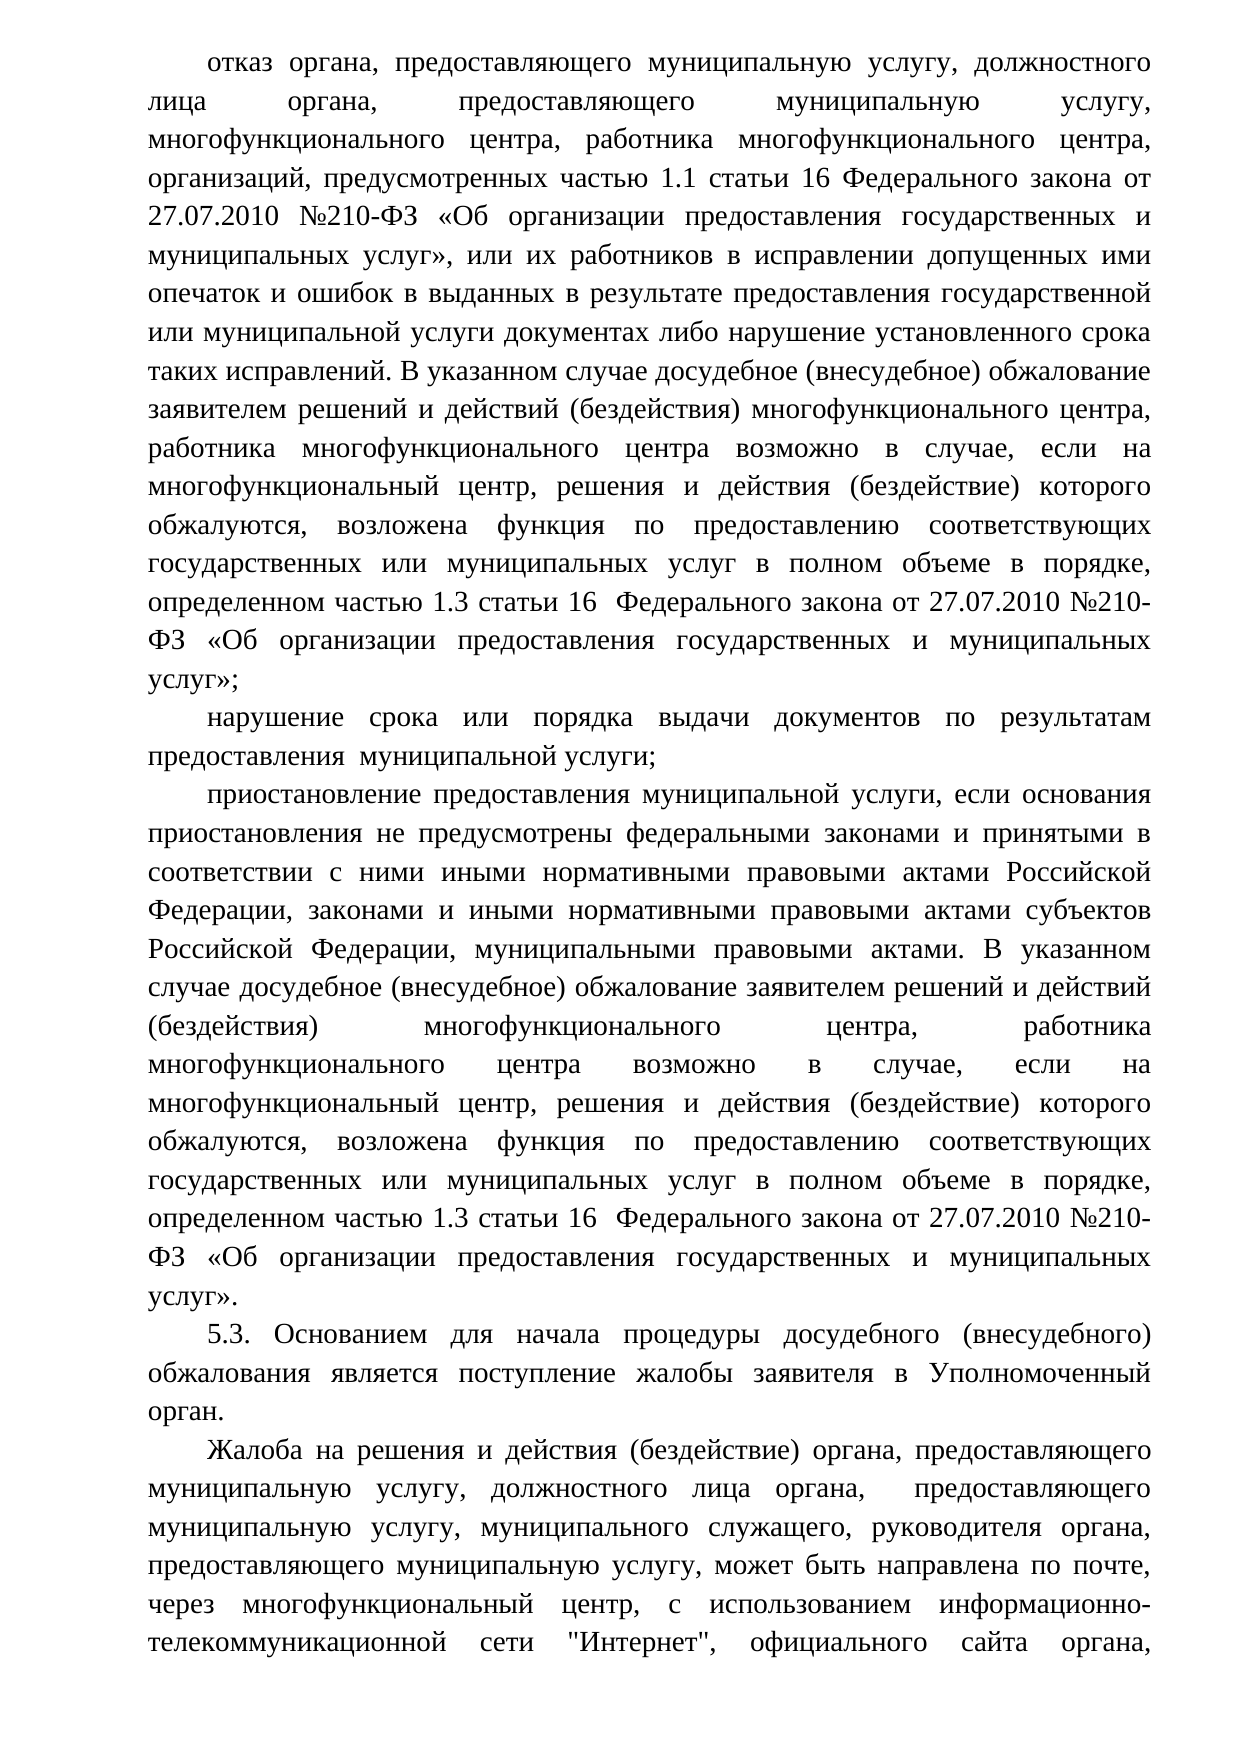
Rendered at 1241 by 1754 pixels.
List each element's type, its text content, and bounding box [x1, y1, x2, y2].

text приостановление предоставления муниципальной услуги, если основания приостановления не предусмотрены федеральными законами и принятыми в соответствии с ними иными нормативными правовыми актами Российской Федерации, законами и иными нормативными правовыми актами субъектов Российской Федерации, муниципальными правовыми актами. В указанном случае досудебное (внесудебное) обжалование заявителем решений и действий (бездействия) многофункционального центра, работника многофункционального центра возможно в случае, если на многофункциональный центр, решения и действия (бездействие) которого обжалуются, возложена функция по предоставлению соответствующих государственных или муниципальных услуг в полном объеме в порядке, определенном частью 1.3 статьи 16 Федерального закона от 27.07.2010 №210-ФЗ «Об организации предоставления государственных и муниципальных услуг». [148, 777, 1152, 1311]
text 5.3. Основанием для начала процедуры досудебного (внесудебного) обжалования является поступление жалобы заявителя в Уполномоченный орган. [148, 1316, 1152, 1427]
text отказ органа, предоставляющего муниципальную услугу, должностного лица органа, предоставляющего муниципальную услугу, многофункционального центра, работника многофункционального центра, организаций, предусмотренных частью 1.1 статьи 16 Федерального закона от 27.07.2010 №210-ФЗ «Об организации предоставления государственных и муниципальных услуг», или их работников в исправлении допущенных ими опечаток и ошибок в выданных в результате предоставления государственной или муниципальной услуги документах либо нарушение установленного срока таких исправлений. В указанном случае досудебное (внесудебное) обжалование заявителем решений и действий (бездействия) многофункционального центра, работника многофункционального центра возможно в случае, если на многофункциональный центр, решения и действия (бездействие) которого обжалуются, возложена функция по предоставлению соответствующих государственных или муниципальных услуг в полном объеме в порядке, определенном частью 1.3 статьи 16 Федерального закона от 27.07.2010 №210-ФЗ «Об организации предоставления государственных и муниципальных услуг»; [148, 44, 1152, 694]
text нарушение срока или порядка выдачи документов по результатам предоставления муниципальной услуги; [148, 699, 1152, 772]
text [148, 1432, 1152, 1658]
